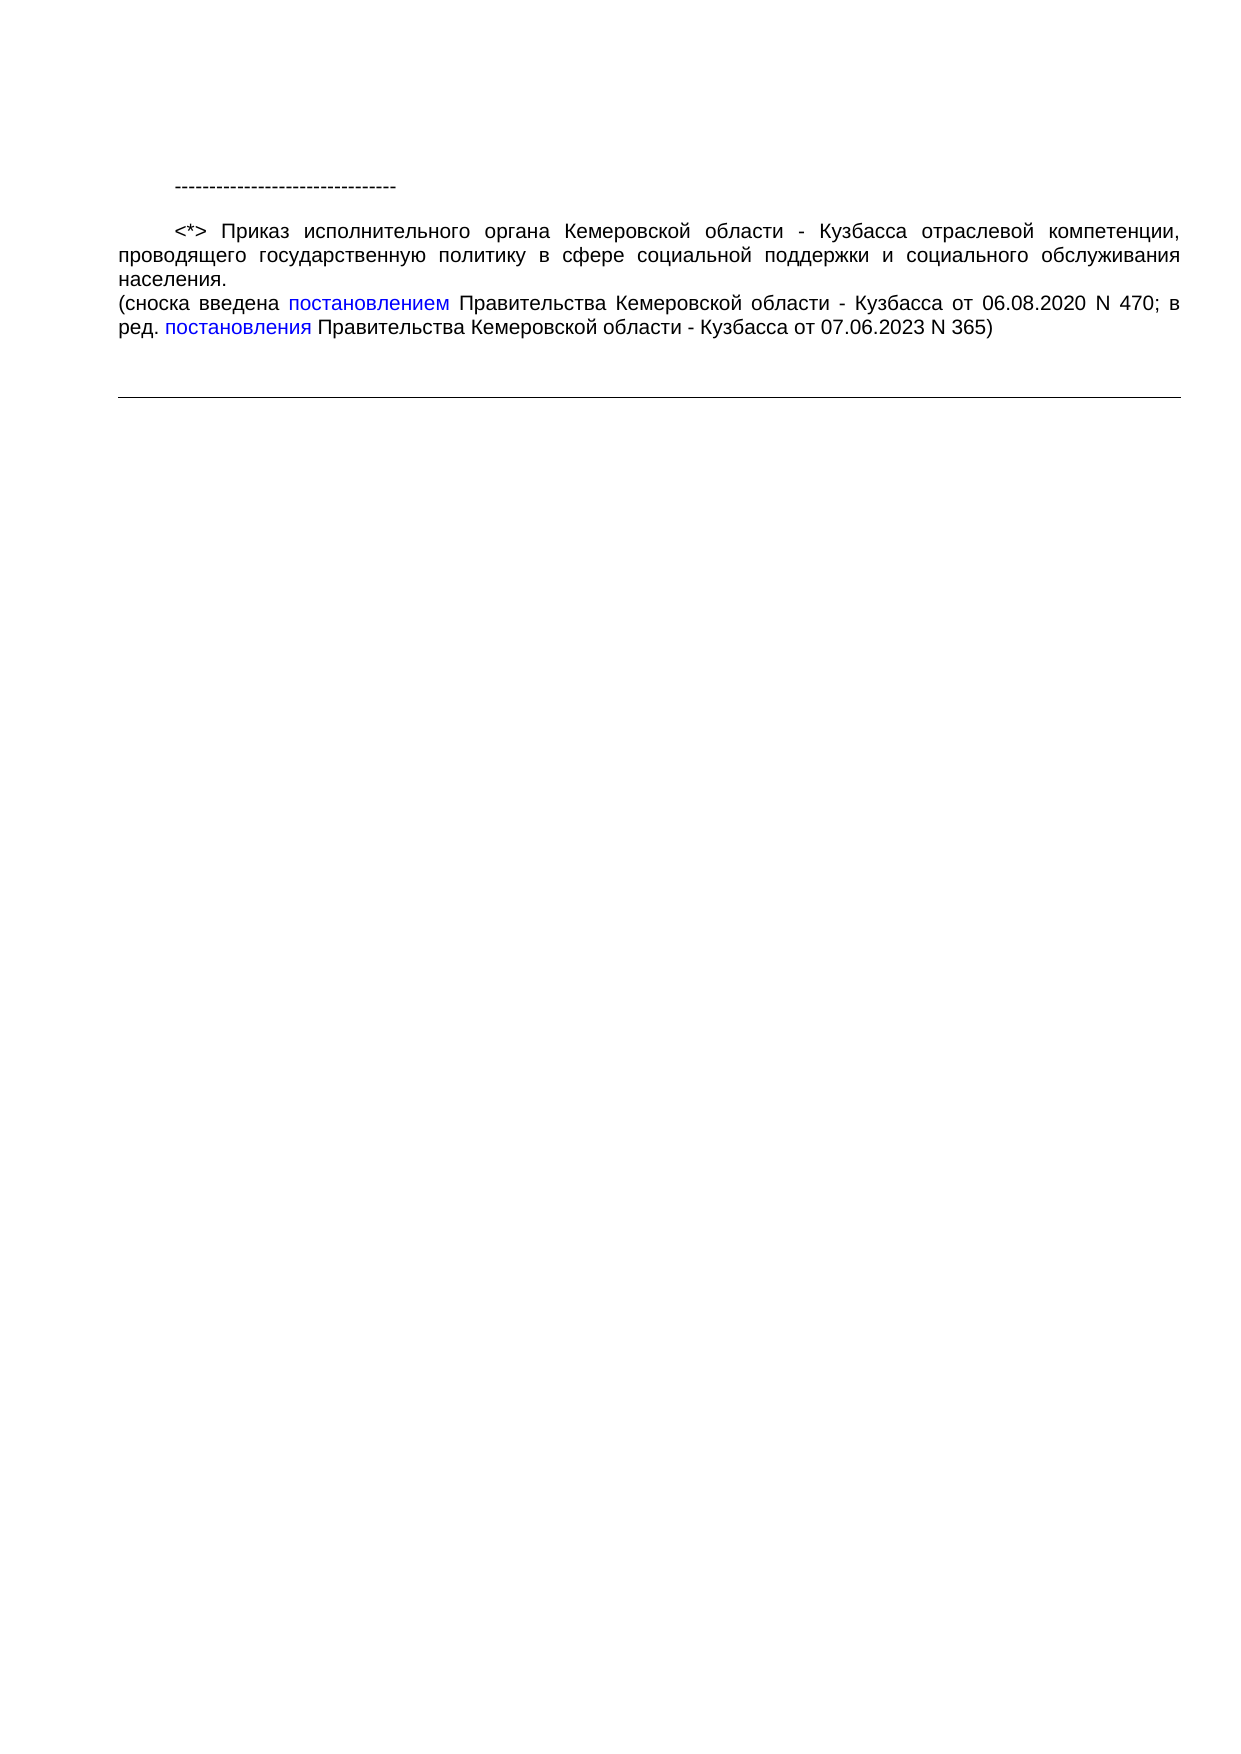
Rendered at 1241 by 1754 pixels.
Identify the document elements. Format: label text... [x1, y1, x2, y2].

text -------------------------------- [118, 174, 1181, 198]
text (сноска введена постановлением Правительства Кемеровской области - Кузбасса от 06.08.2020 N 470; в ред. постановления Правительства Кемеровской области - Кузбасса от 07.06.2023 N 365) [118, 291, 1181, 338]
text <*> Приказ исполнительного органа Кемеровской области - Кузбасса отраслевой компетенции, проводящего государственную политику в сфере социальной поддержки и социального обслуживания населения. [118, 219, 1181, 291]
